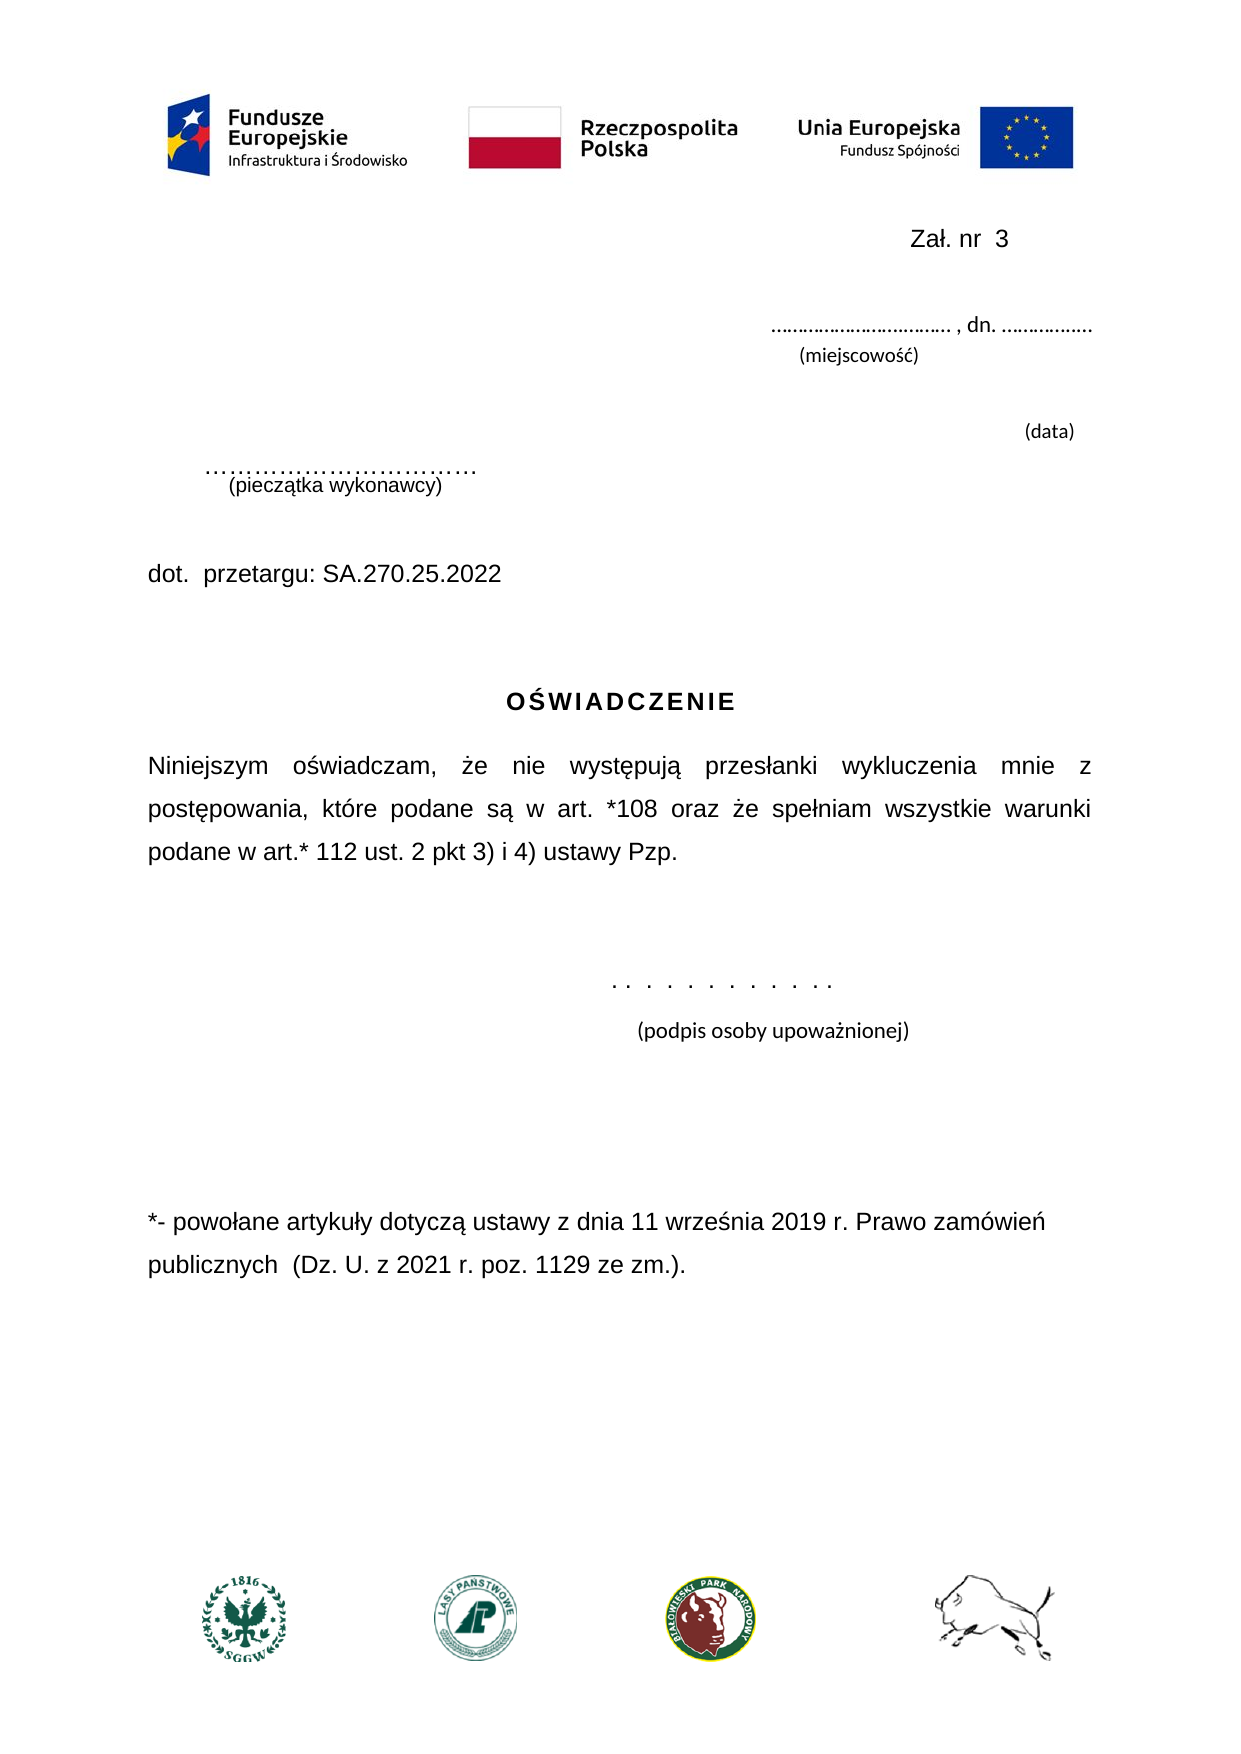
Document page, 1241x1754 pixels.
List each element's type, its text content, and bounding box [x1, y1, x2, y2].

picture [147, 73, 1093, 196]
picture [147, 1523, 1093, 1681]
text OŚWIADCZENIE [148, 687, 1093, 715]
text Niniejszym oświadczam, że nie występują przesłanki wykluczenia mnie z postępowania, które podane są w art. *108 oraz że spełniam wszystkie warunki podane w art.* 112 ust. 2 pkt 3) i 4) ustawy Pzp. [148, 751, 1093, 866]
list *- powołane artykuły dotyczą ustawy z dnia 11 września 2019 r. Prawo zamówień publicznych (Dz. U. z 2021 r. poz. 1129 ze zm.). [148, 1207, 1093, 1279]
text (pieczątka wykonawcy) [148, 478, 1093, 497]
text dot. przetargu: SA.270.25.2022 [148, 559, 1093, 587]
text …………………………… [148, 459, 1093, 478]
title Zał. nr 3 [148, 224, 1093, 252]
text . . . . . . . . . . . . [148, 965, 1093, 993]
text …………………….……… , dn. …………..… [148, 310, 1093, 338]
text (podpis osoby upoważnionej) [148, 1016, 1093, 1044]
text (miejscowość) (data) [148, 342, 1093, 444]
